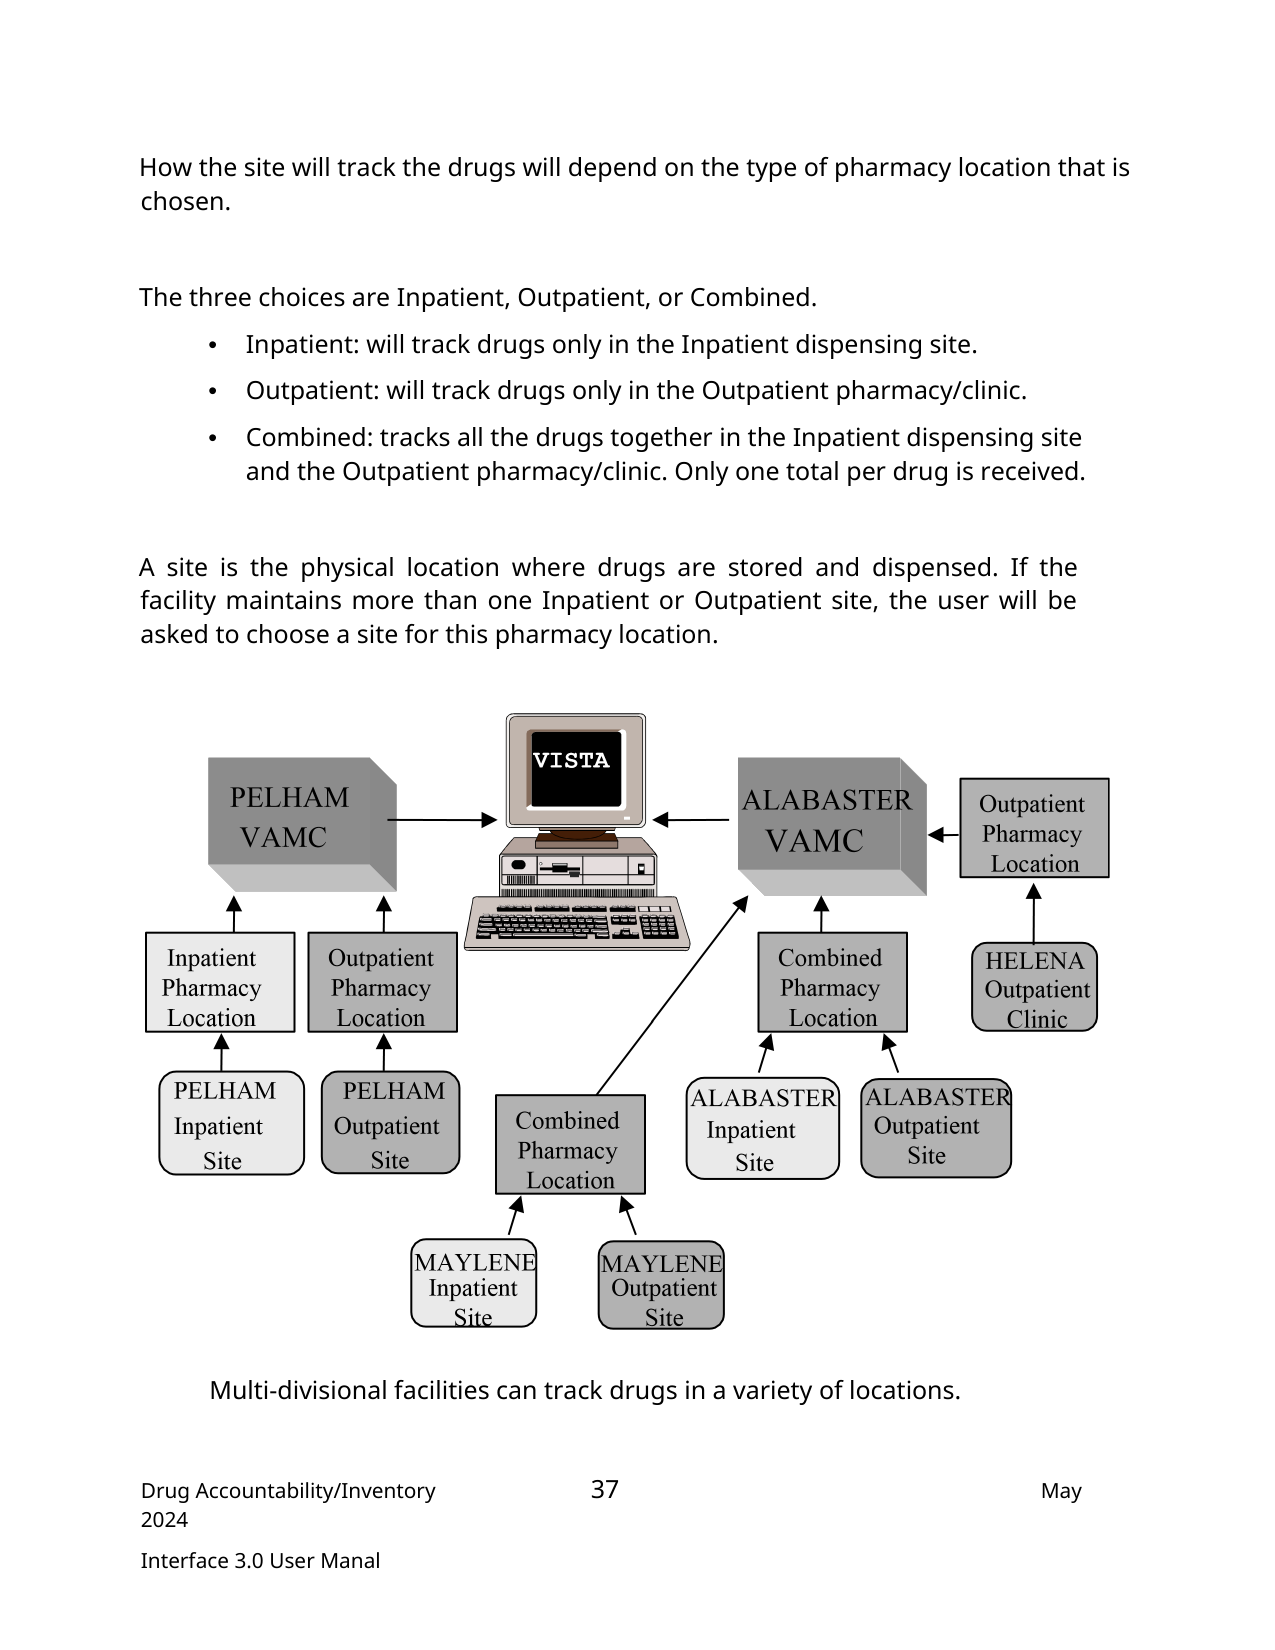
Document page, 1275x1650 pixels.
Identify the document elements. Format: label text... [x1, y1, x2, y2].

text How the site will track the drugs will depend on the type of pharmacy location that is chosen. [139, 150, 1132, 218]
text The three choices are Inpatient, Outpatient, or Combined. [139, 280, 1132, 314]
text A site is the physical location where drugs are stored and dispensed. If the facility maintains more than one Inpatient or Outpatient site, the user will be asked to choose a site for this pharmacy location. [139, 549, 1079, 651]
list Combined: tracks all the drugs together in the Inpatient dispensing site and the Outpatient pharmacy/clinic. Only one total per drug is received. [208, 419, 1132, 488]
list Inpatient: will track drugs only in the Inpatient dispensing site. [208, 326, 1132, 361]
list Outpatient: will track drugs only in the Outpatient pharmacy/clinic. [208, 373, 1132, 407]
text Multi-divisional facilities can track drugs in a variety of locations. [209, 1373, 1134, 1407]
picture [144, 712, 1110, 1330]
